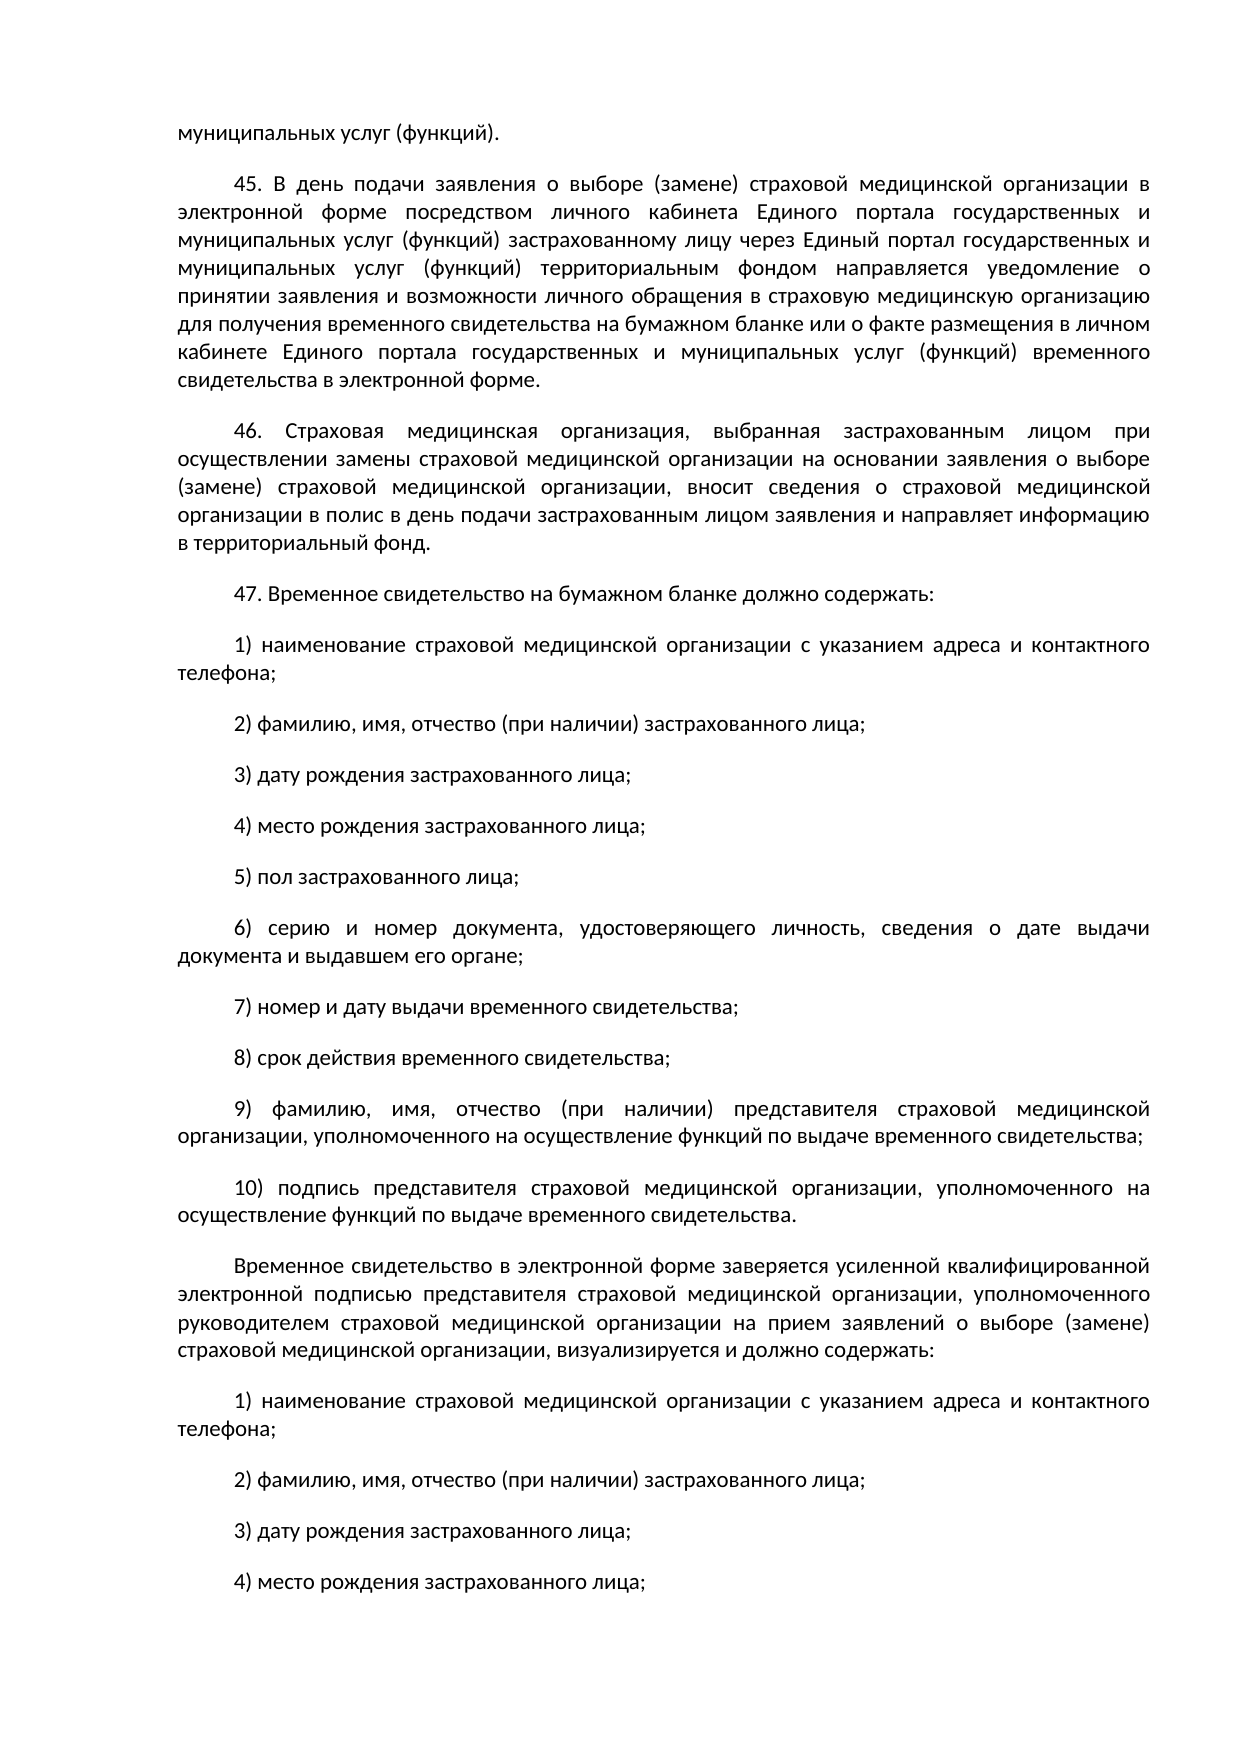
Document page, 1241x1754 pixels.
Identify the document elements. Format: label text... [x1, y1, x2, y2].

text 1) наименование страховой медицинской организации с указанием адреса и контактного телефона; [177, 1387, 1152, 1443]
text 3) дату рождения застрахованного лица; [177, 1516, 1152, 1544]
text Временное свидетельство в электронной форме заверяется усиленной квалифицированной электронной подписью представителя страховой медицинской организации, уполномоченного руководителем страховой медицинской организации на прием заявлений о выборе (замене) страховой медицинской организации, визуализируется и должно содержать: [177, 1252, 1152, 1364]
text 9) фамилию, имя, отчество (при наличии) представителя страховой медицинской организации, уполномоченного на осуществление функций по выдаче временного свидетельства; [177, 1094, 1152, 1150]
text 4) место рождения застрахованного лица; [177, 811, 1152, 839]
text 2) фамилию, имя, отчество (при наличии) застрахованного лица; [177, 1466, 1152, 1493]
text 46. Страховая медицинская организация, выбранная застрахованным лицом при осуществлении замены страховой медицинской организации на основании заявления о выборе (замене) страховой медицинской организации, вносит сведения о страховой медицинской организации в полис в день подачи застрахованным лицом заявления и направляет информацию в территориальный фонд. [177, 416, 1152, 556]
text 1) наименование страховой медицинской организации с указанием адреса и контактного телефона; [177, 630, 1152, 686]
text 47. Временное свидетельство на бумажном бланке должно содержать: [177, 579, 1152, 607]
text 8) срок действия временного свидетельства; [177, 1043, 1152, 1071]
text 45. В день подачи заявления о выборе (замене) страховой медицинской организации в электронной форме посредством личного кабинета Единого портала государственных и муниципальных услуг (функций) застрахованному лицу через Единый портал государственных и муниципальных услуг (функций) территориальным фондом направляется уведомление о принятии заявления и возможности личного обращения в страховую медицинскую организацию для получения временного свидетельства на бумажном бланке или о факте размещения в личном кабинете Единого портала государственных и муниципальных услуг (функций) временного свидетельства в электронной форме. [177, 169, 1152, 393]
text 7) номер и дату выдачи временного свидетельства; [177, 992, 1152, 1020]
text 2) фамилию, имя, отчество (при наличии) застрахованного лица; [177, 709, 1152, 737]
text 5) пол застрахованного лица; [177, 862, 1152, 890]
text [177, 118, 1152, 146]
text 6) серию и номер документа, удостоверяющего личность, сведения о дате выдачи документа и выдавшем его органе; [177, 913, 1152, 969]
text 10) подпись представителя страховой медицинской организации, уполномоченного на осуществление функций по выдаче временного свидетельства. [177, 1173, 1152, 1229]
text 4) место рождения застрахованного лица; [177, 1567, 1152, 1595]
text 3) дату рождения застрахованного лица; [177, 760, 1152, 788]
